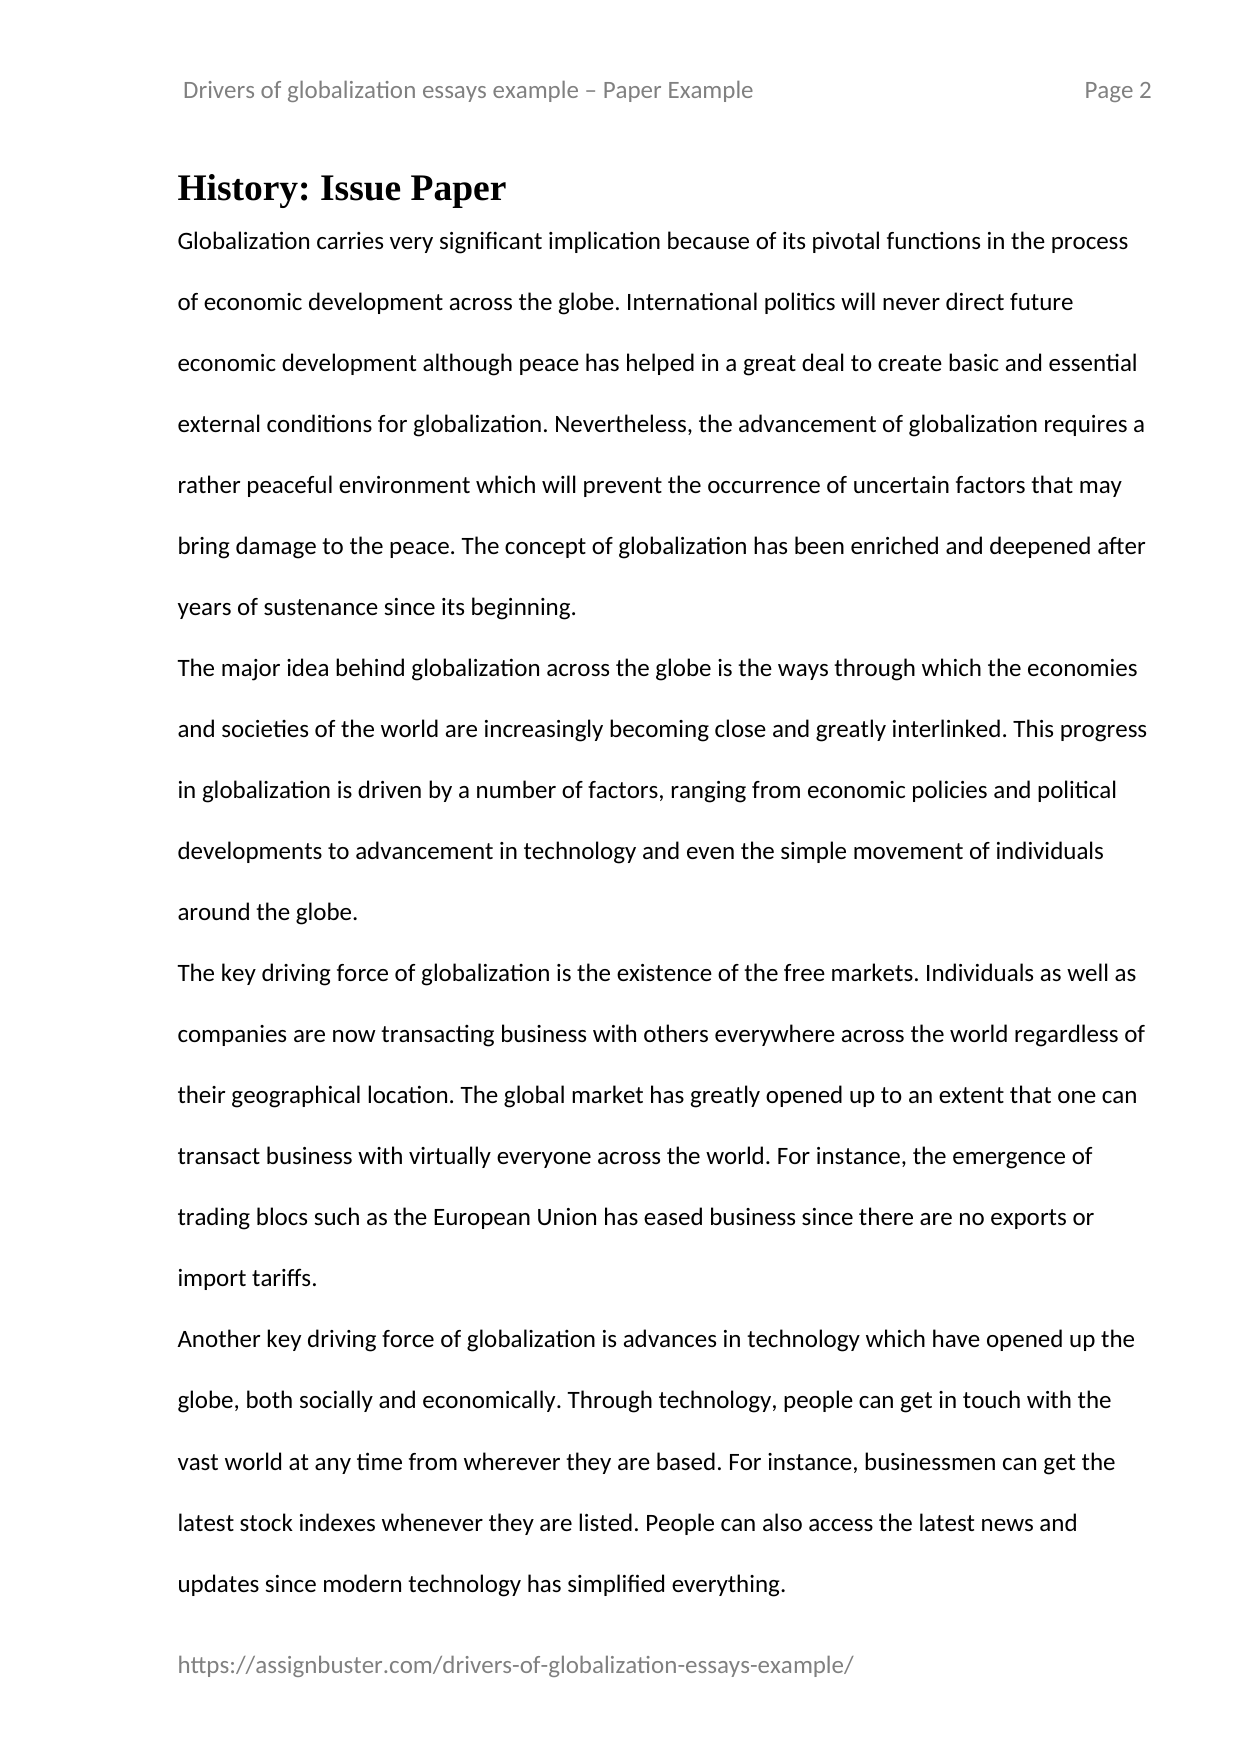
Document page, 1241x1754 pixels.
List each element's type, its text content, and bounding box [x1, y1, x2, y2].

subtitle History: Issue Paper [177, 166, 1152, 209]
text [177, 225, 1152, 1598]
